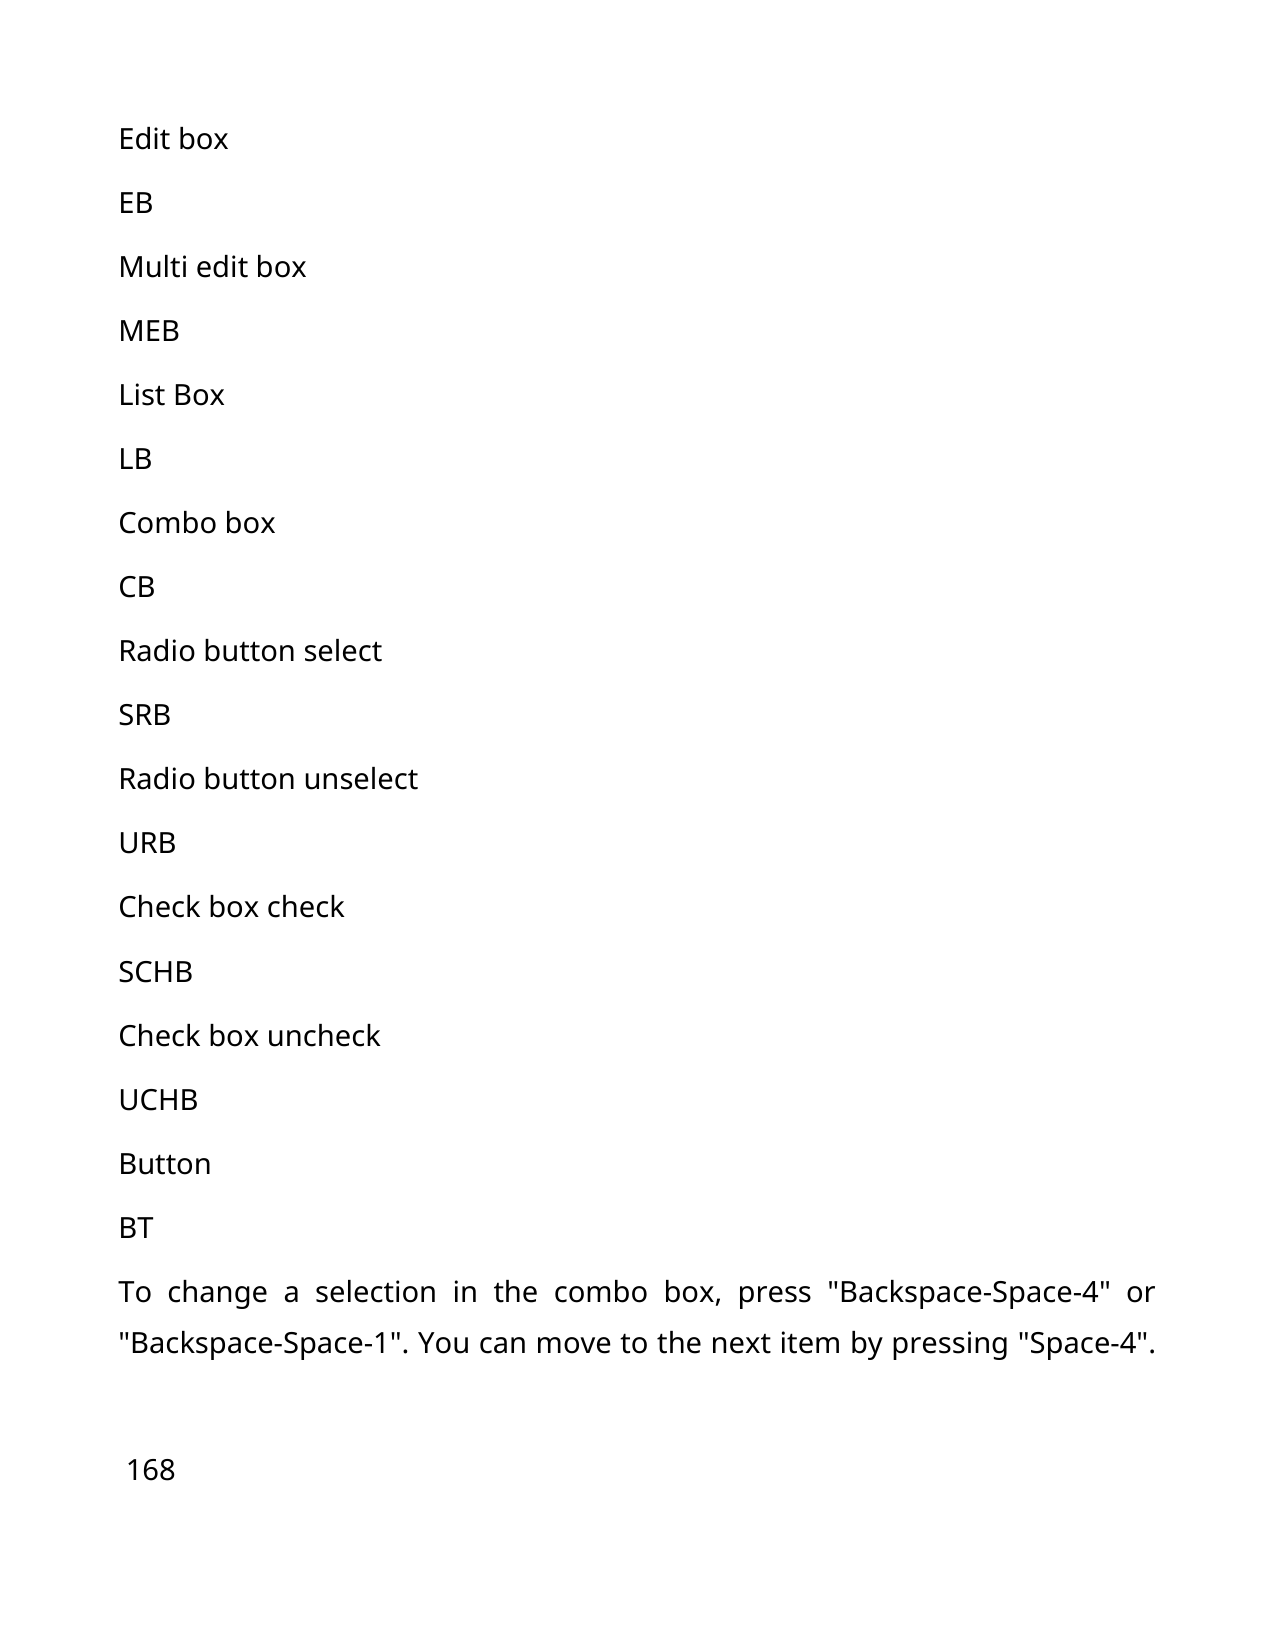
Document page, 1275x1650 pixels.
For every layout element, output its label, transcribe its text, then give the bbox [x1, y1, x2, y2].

text List Box [118, 374, 1157, 414]
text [118, 1271, 1157, 1362]
text LB [118, 438, 1157, 478]
text BT [118, 1207, 1157, 1247]
text Radio button unselect [118, 759, 1157, 798]
text Multi edit box [118, 246, 1157, 286]
text CB [118, 566, 1157, 606]
text Radio button select [118, 631, 1157, 670]
text SRB [118, 694, 1157, 734]
text MEB [118, 310, 1157, 350]
text URB [118, 823, 1157, 862]
text EB [118, 182, 1157, 222]
text Check box uncheck [118, 1015, 1157, 1054]
text UCHB [118, 1079, 1157, 1119]
text Check box check [118, 887, 1157, 926]
text Button [118, 1143, 1157, 1183]
text Combo box [118, 502, 1157, 542]
text SCHB [118, 951, 1157, 991]
text Edit box [118, 118, 1157, 158]
